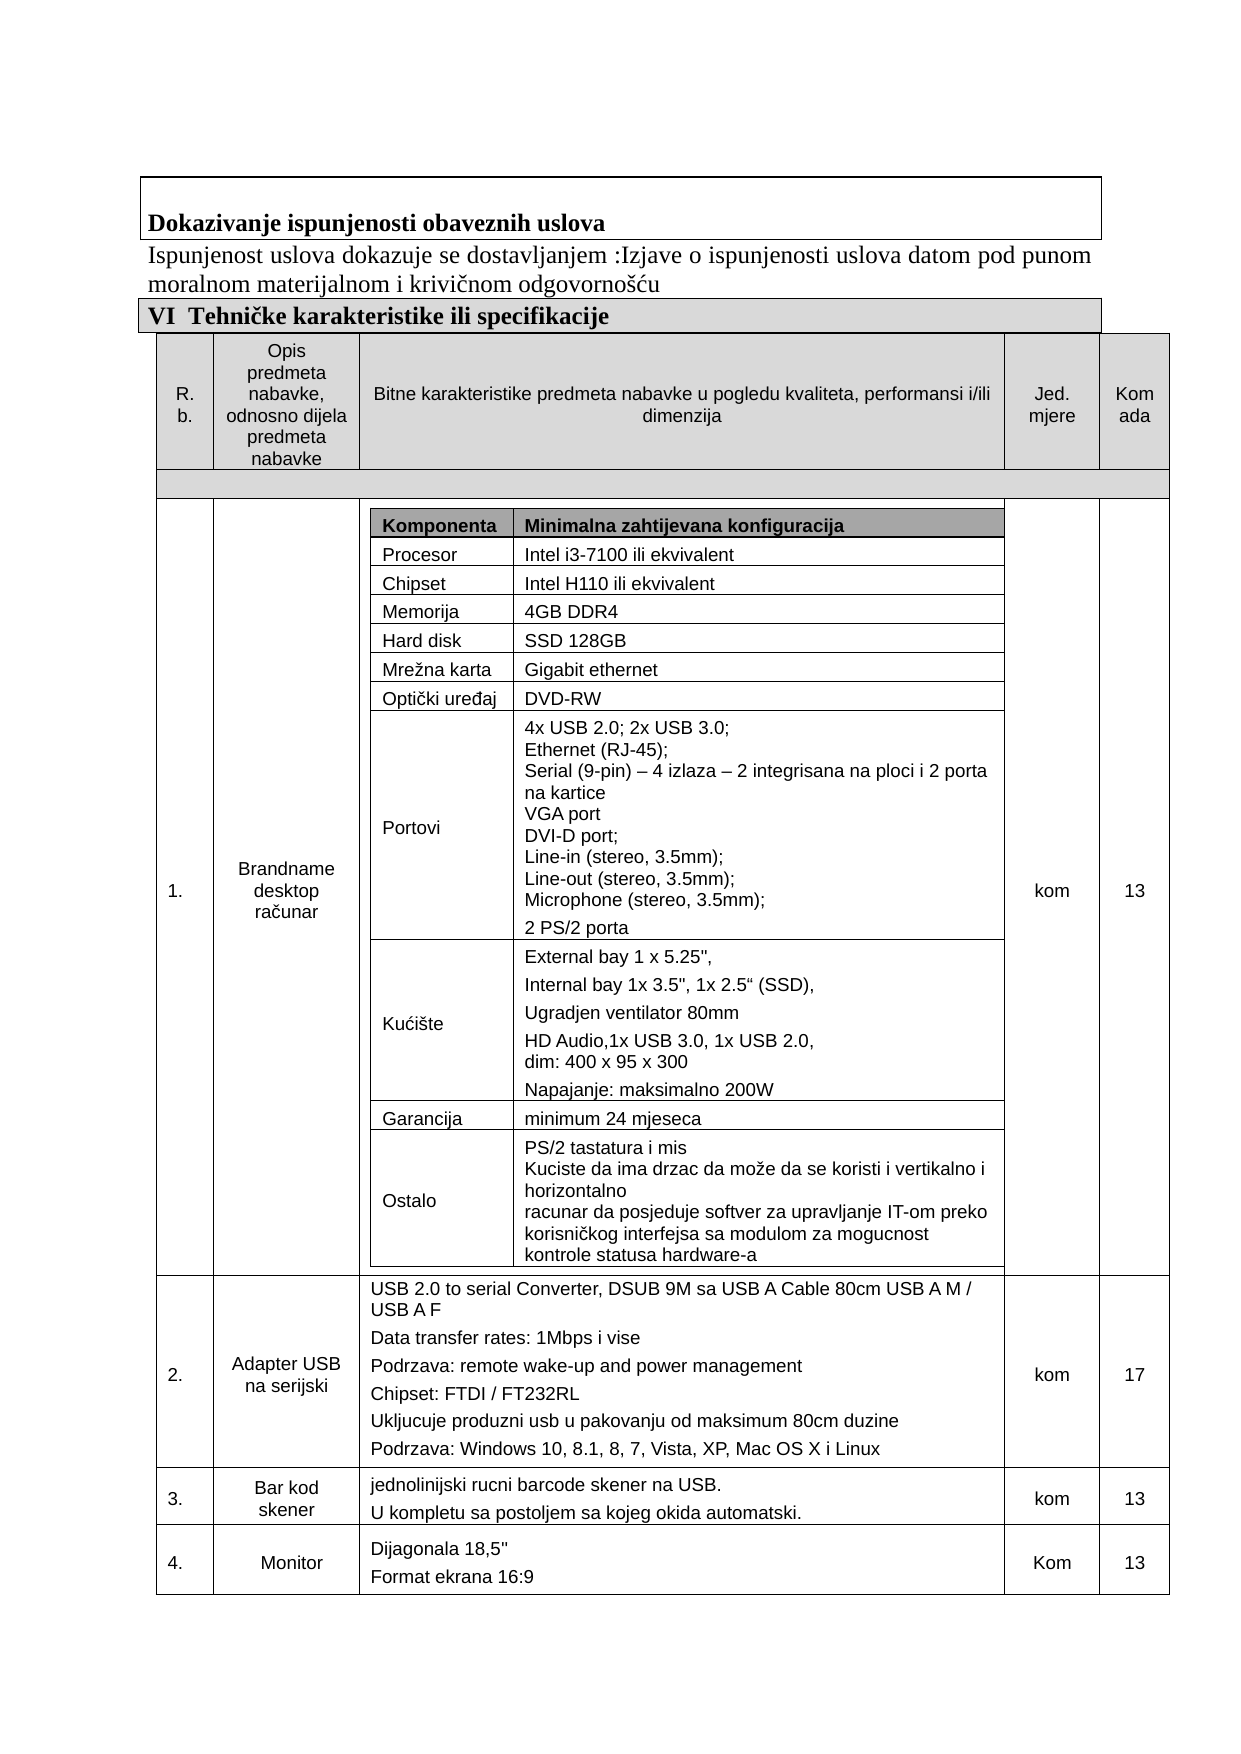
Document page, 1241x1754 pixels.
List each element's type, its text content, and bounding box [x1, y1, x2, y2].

table_header Komada [1100, 334, 1169, 469]
table_cell USB 2.0 to serial Converter, DSUB 9M sa USB A Cable 80cm USB A M / USB A F Data transfer rates: 1Mbps i vise Podrzava: remote wake-up and power management Chipset: FTDI / FT232RL Ukljucuje produzni usb u pakovanju od maksimum 80cm duzine Podrzava: Windows 10, 8.1, 8, 7, Vista, XP, Mac OS X i Linux [360, 1276, 1004, 1467]
table_cell 17 [1100, 1276, 1169, 1467]
table_header Bitne karakteristike predmeta nabavke u pogledu kvaliteta, performansi i/ili dimenzija [360, 334, 1004, 469]
table_cell kom [1005, 499, 1099, 1275]
table_cell Kom [1005, 1525, 1099, 1594]
table_cell [157, 499, 213, 1275]
table_cell Adapter USB na serijski [214, 1276, 359, 1467]
table_cell [360, 499, 1004, 1275]
table_cell [157, 1276, 213, 1467]
table_cell jednolinijski rucni barcode skener na USB. U kompletu sa postoljem sa kojeg okida automatski. [360, 1468, 1004, 1523]
table_cell 13 [1100, 499, 1169, 1275]
table_cell kom [1005, 1276, 1099, 1467]
table_cell 13 [1100, 1525, 1169, 1594]
table_header R. b. [157, 334, 213, 469]
table_cell kom [1005, 1468, 1099, 1523]
text VI Tehničke karakteristike ili specifikacije [139, 299, 1101, 332]
table_cell [157, 1468, 213, 1523]
table_cell [157, 470, 1169, 498]
table_cell Bar kod skener [214, 1468, 359, 1523]
table_cell Brandname desktop računar [214, 499, 359, 1275]
table_cell [157, 1525, 213, 1594]
table_cell Monitor [214, 1525, 359, 1594]
table_header Opis predmeta nabavke, odnosno dijela predmeta nabavke [214, 334, 359, 469]
text Ispunjenost uslova dokazuje se dostavljanjem :Izjave o ispunjenosti uslova datom pod punom moralnom materijalnom i krivičnom odgovornošću [148, 240, 1093, 298]
table_header Jed. mjere [1005, 334, 1099, 469]
text Dokazivanje ispunjenosti obaveznih uslova [141, 205, 1101, 239]
table_cell 13 [1100, 1468, 1169, 1523]
